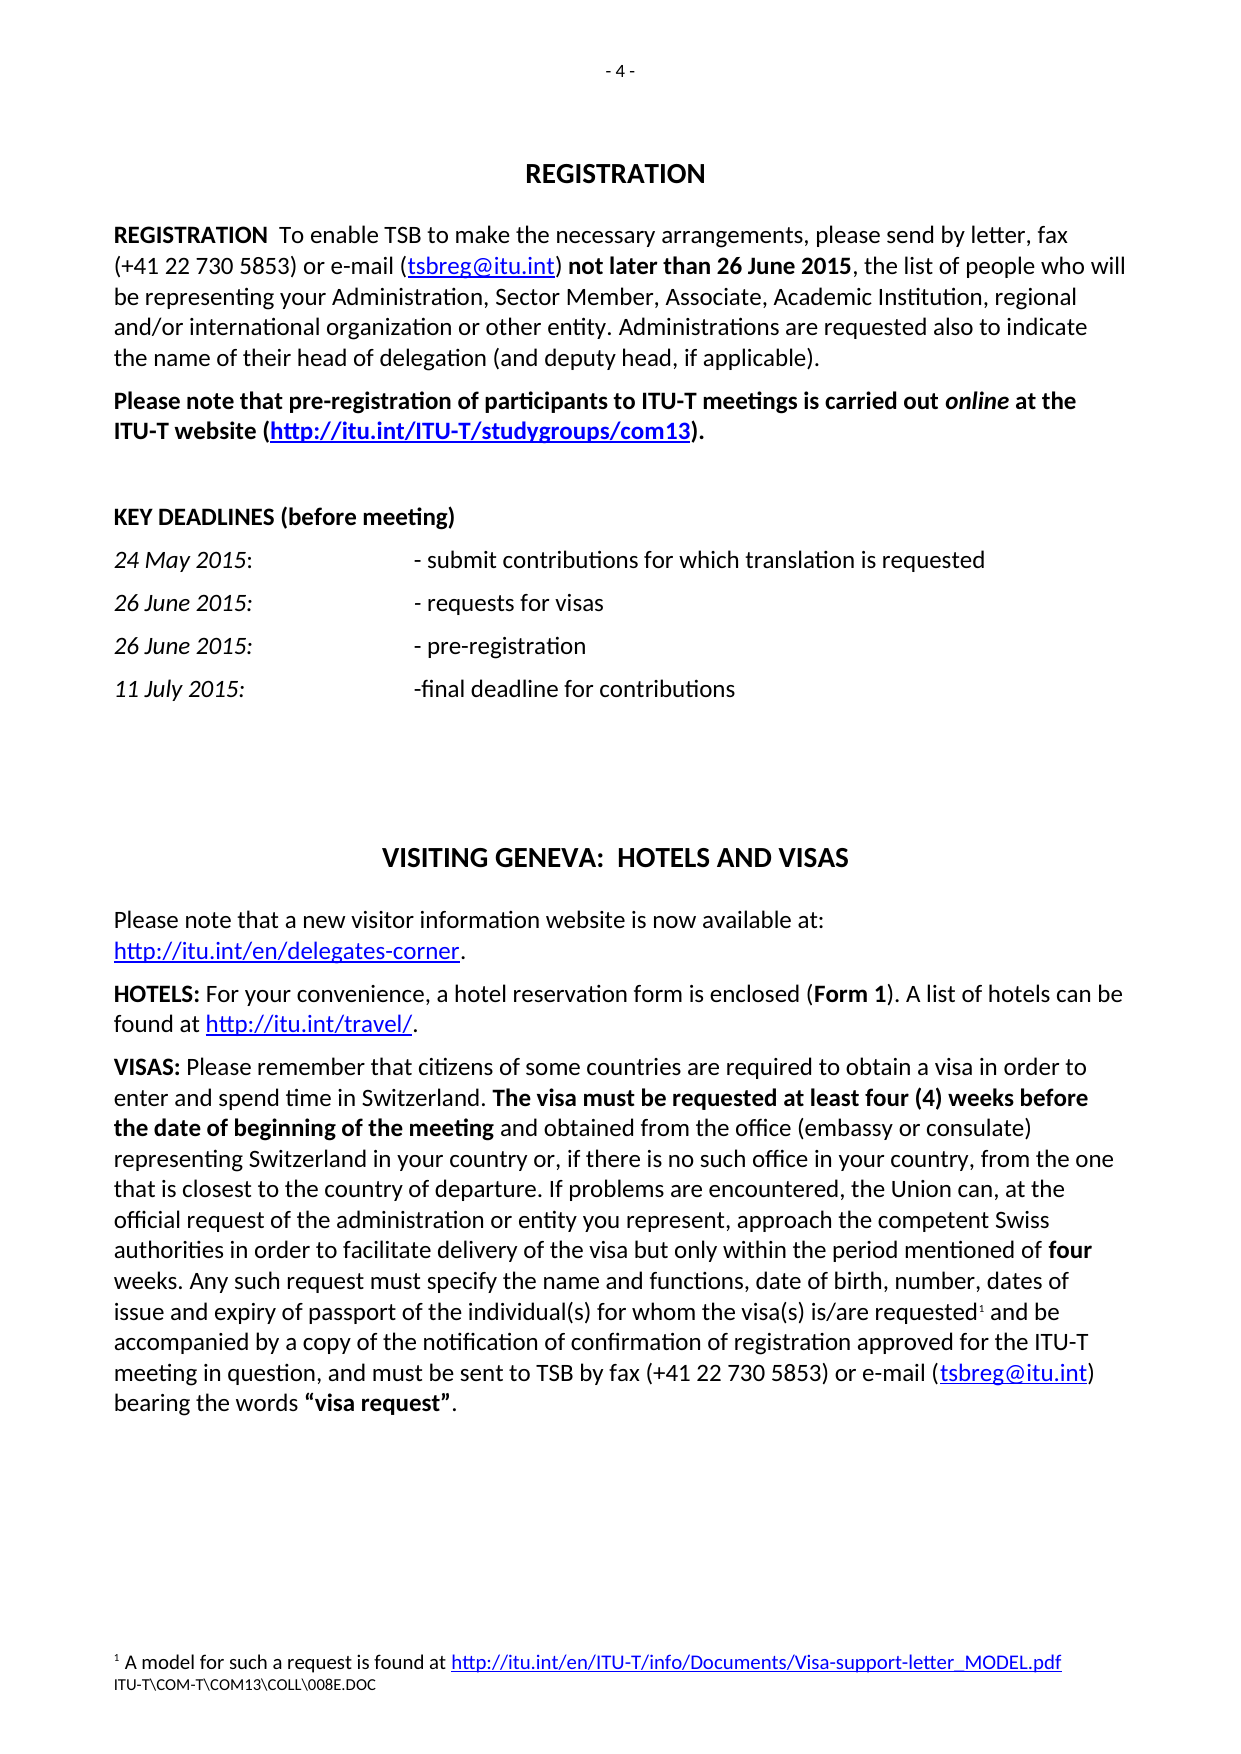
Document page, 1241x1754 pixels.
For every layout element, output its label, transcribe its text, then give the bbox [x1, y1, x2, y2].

title REGISTRATION To enable TSB to make the necessary arrangements, please send by letter, fax (+41 22 730 5853) or e-mail (tsbreg@itu.int) not later than 26 June 2015, the list of people who will be representing your Administration, Sector Member, Associate, Academic Institution, regional and/or international organization or other entity. Administrations are requested also to indicate the name of their head of delegation (and deputy head, if applicable). [113, 220, 1127, 372]
text REGISTRATION [113, 155, 1117, 191]
text VISAS: Please remember that citizens of some countries are required to obtain a visa in order to enter and spend time in Switzerland. The visa must be requested at least four (4) weeks before the date of beginning of the meeting and obtained from the office (embassy or consulate) representing Switzerland in your country or, if there is no such office in your country, from the one that is closest to the country of departure. If problems are encountered, the Union can, at the official request of the administration or entity you represent, approach the competent Swiss authorities in order to facilitate delivery of the visa but only within the period mentioned of four weeks. Any such request must specify the name and functions, date of birth, number, dates of issue and expiry of passport of the individual(s) for whom the visa(s) is/are requested and be accompanied by a copy of the notification of confirmation of registration approved for the ITU-T meeting in question, and must be sent to TSB by fax (+41 22 730 5853) or e-mail (tsbreg@itu.int) bearing the words “visa request”. [113, 1051, 1117, 1418]
text VISITING GENEVA: HOTELS AND VISAS [113, 839, 1117, 875]
text 11 July 2015: -final deadline for contributions [113, 673, 1127, 704]
title Please note that a new visitor information website is now available at: http://itu.int/en/delegates-corner. [113, 904, 1127, 965]
text 26 June 2015: - requests for visas [113, 587, 1127, 618]
text 24 May 2015: - submit contributions for which translation is requested [113, 544, 1127, 575]
text HOTELS: For your convenience, a hotel reservation form is enclosed (Form 1). A list of hotels can be found at http://itu.int/travel/. [113, 978, 1127, 1039]
text 26 June 2015: - pre-registration [113, 630, 1127, 661]
text KEY DEADLINES (before meeting) [113, 501, 1127, 532]
text Please note that pre-registration of participants to ITU-T meetings is carried out online at the ITU-T website (http://itu.int/ITU-T/studygroups/com13). [113, 385, 1127, 446]
